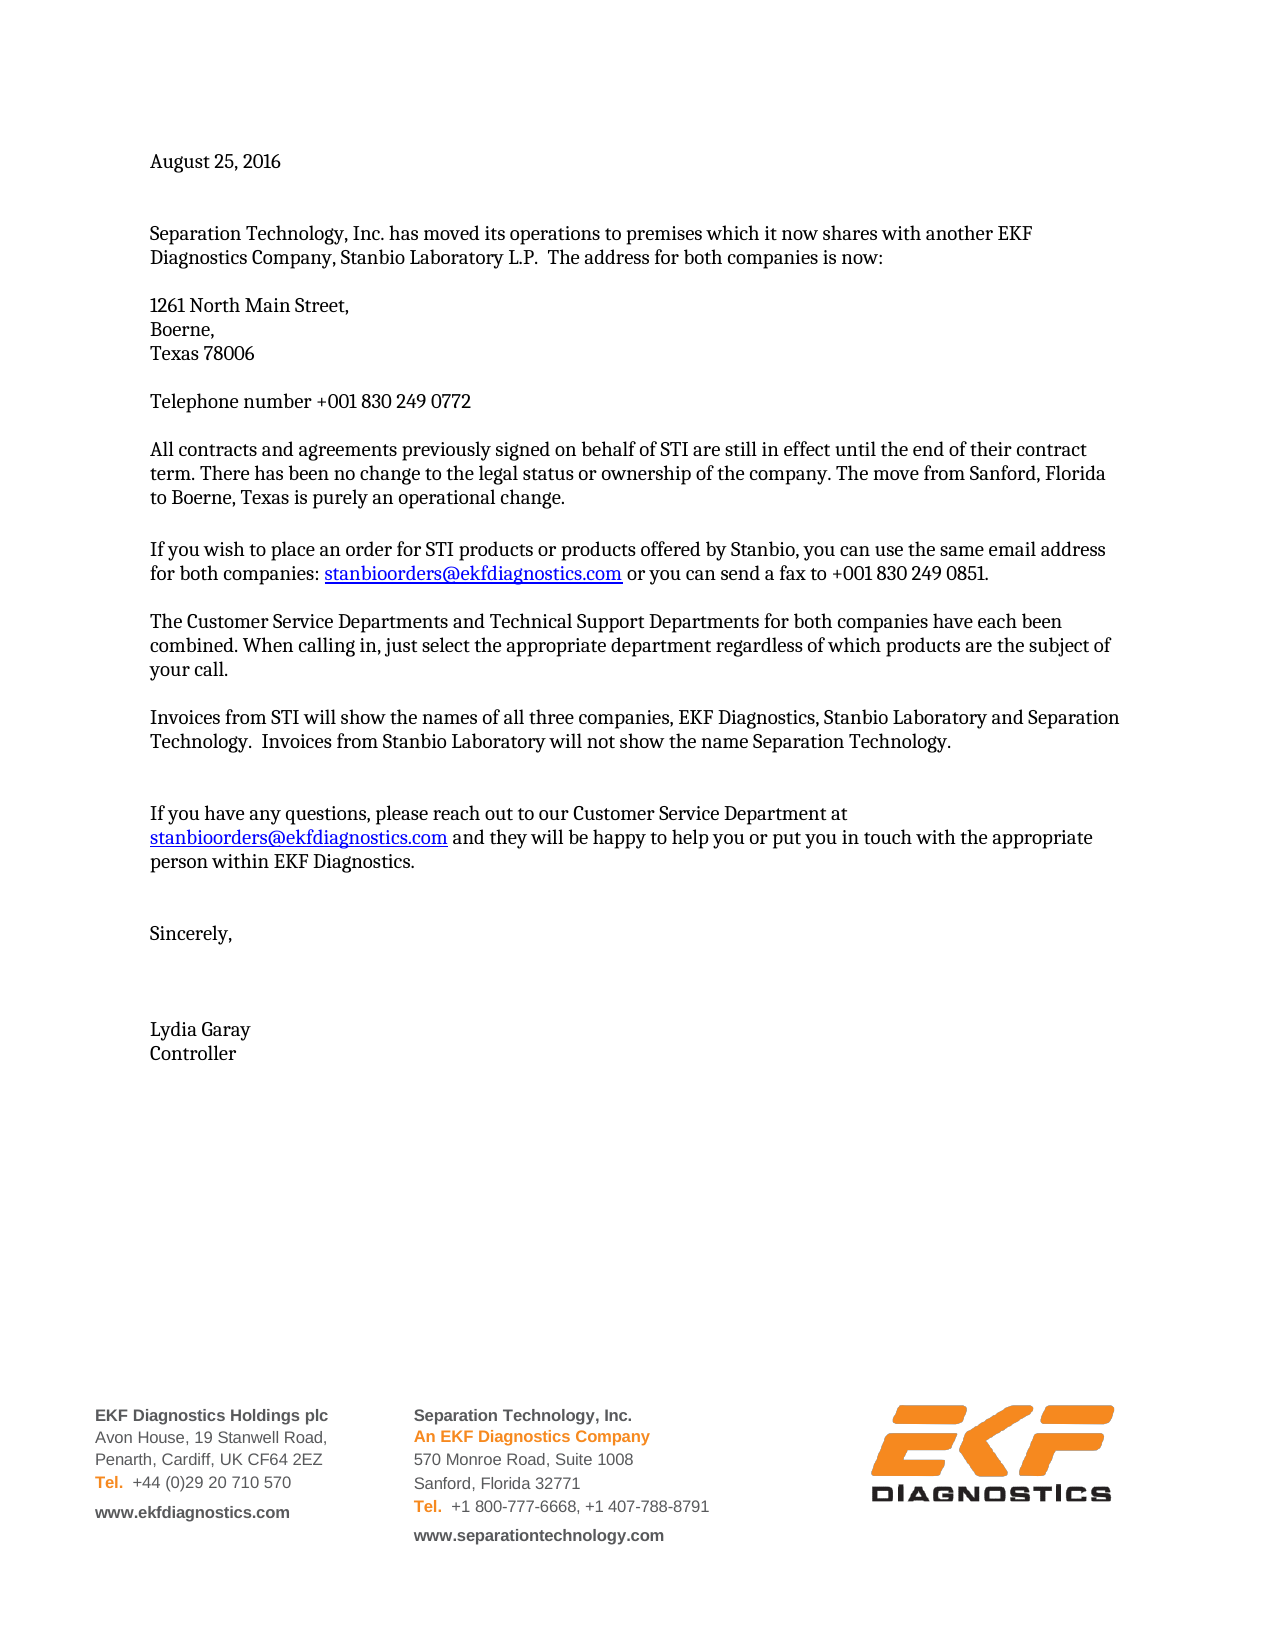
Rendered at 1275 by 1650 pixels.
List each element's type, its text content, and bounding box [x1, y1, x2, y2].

text Boerne, [150, 318, 1125, 342]
text The Customer Service Departments and Technical Support Departments for both companies have each been combined. When calling in, just select the appropriate department regardless of which products are the subject of your call. [150, 610, 1125, 682]
text If you have any questions, please reach out to our Customer Service Department at stanbioorders@ekfdiagnostics.com and they will be happy to help you or put you in touch with the appropriate person within EKF Diagnostics. [150, 802, 1125, 873]
text All contracts and agreements previously signed on behalf of STI are still in effect until the end of their contract term. There has been no change to the legal status or ownership of the company. The move from Sanford, Florida to Boerne, Texas is purely an operational change. [150, 437, 1125, 509]
text 1261 North Main Street, [150, 294, 1125, 318]
picture [870, 1404, 1115, 1502]
text Texas 78006 [150, 342, 1125, 366]
text Invoices from STI will show the names of all three companies, EKF Diagnostics, Stanbio Laboratory and Separation Technology. Invoices from Stanbio Laboratory will not show the name Separation Technology. [150, 706, 1125, 754]
text If you wish to place an order for STI products or products offered by Stanbio, you can use the same email address for both companies: stanbioorders@ekfdiagnostics.com or you can send a fax to +001 830 249 0851. [150, 538, 1125, 586]
text Separation Technology, Inc. has moved its operations to premises which it now shares with another EKF Diagnostics Company, Stanbio Laboratory L.P. The address for both companies is now: [150, 222, 1125, 270]
text Sincerely, [150, 921, 1125, 945]
text Lydia Garay [150, 1017, 1125, 1041]
text Telephone number +001 830 249 0772 [150, 389, 1125, 413]
text Controller [150, 1041, 1125, 1065]
text August 25, 2016 [150, 150, 1125, 174]
